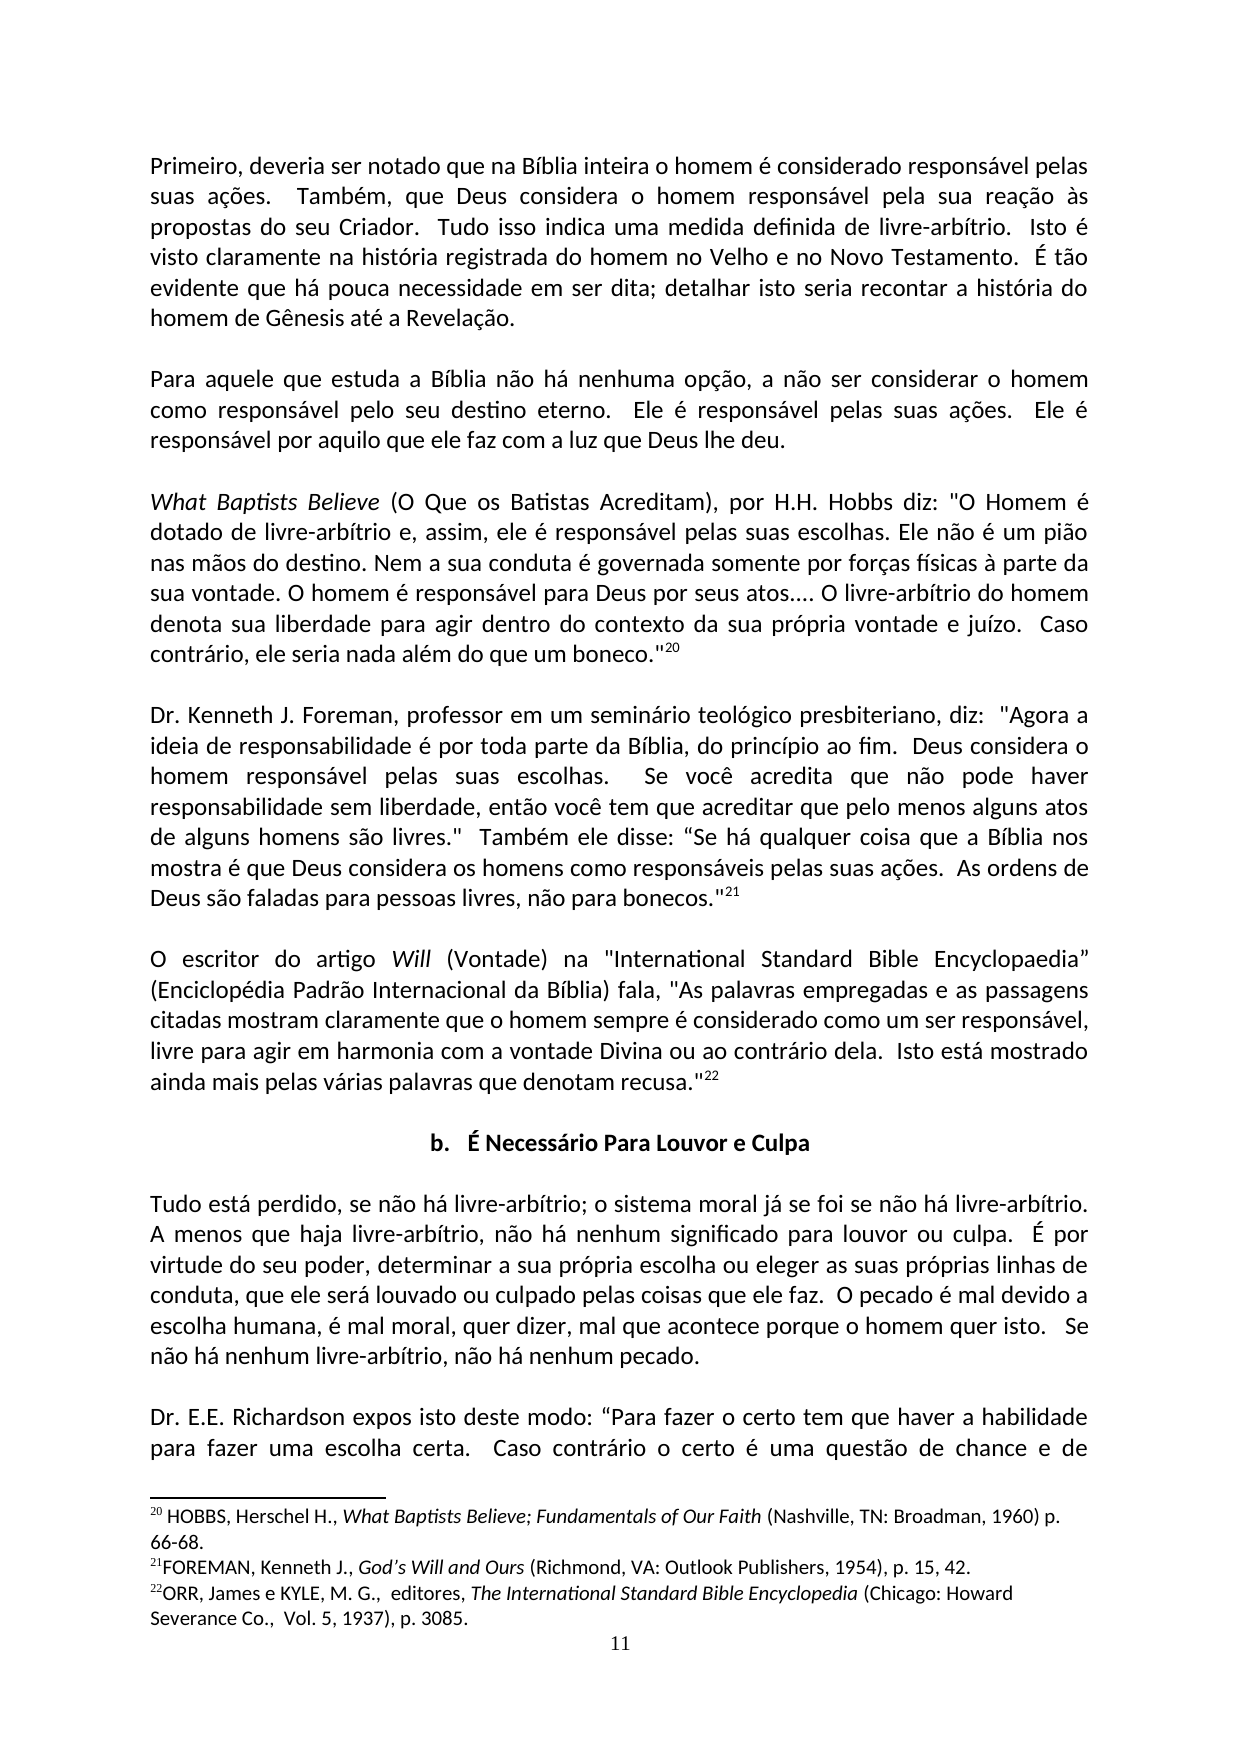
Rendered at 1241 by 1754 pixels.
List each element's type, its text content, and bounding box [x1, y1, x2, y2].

text Primeiro, deveria ser notado que na Bíblia inteira o homem é considerado responsável pelas suas ações. Também, que Deus considera o homem responsável pela sua reação às propostas do seu Criador. Tudo isso indica uma medida definida de livre-arbítrio. Isto é visto claramente na história registrada do homem no Velho e no Novo Testamento. É tão evidente que há pouca necessidade em ser dita; detalhar isto seria recontar a história do homem de Gênesis até a Revelação. [150, 150, 1090, 333]
text O escritor do artigo Will (Vontade) na "International Standard Bible Encyclopaedia” (Enciclopédia Padrão Internacional da Bíblia) fala, "As palavras empregadas e as passagens citadas mostram claramente que o homem sempre é considerado como um ser responsável, livre para agir em harmonia com a vontade Divina ou ao contrário dela. Isto está mostrado ainda mais pelas várias palavras que denotam recusa." [150, 943, 1090, 1096]
text Dr. Kenneth J. Foreman, professor em um seminário teológico presbiteriano, diz: "Agora a ideia de responsabilidade é por toda parte da Bíblia, do princípio ao fim. Deus considera o homem responsável pelas suas escolhas. Se você acredita que não pode haver responsabilidade sem liberdade, então você tem que acreditar que pelo menos alguns atos de alguns homens são livres." Também ele disse: “Se há qualquer coisa que a Bíblia nos mostra é que Deus considera os homens como responsáveis pelas suas ações. As ordens de Deus são faladas para pessoas livres, não para bonecos." [150, 699, 1090, 913]
text b. É Necessário Para Louvor e Culpa [150, 1127, 1090, 1157]
text What Baptists Believe (O Que os Batistas Acreditam), por H.H. Hobbs diz: "O Homem é dotado de livre-arbítrio e, assim, ele é responsável pelas suas escolhas. Ele não é um pião nas mãos do destino. Nem a sua conduta é governada somente por forças físicas à parte da sua vontade. O homem é responsável para Deus por seus atos.... O livre-arbítrio do homem denota sua liberdade para agir dentro do contexto da sua própria vontade e juízo. Caso contrário, ele seria nada além do que um boneco." [150, 486, 1090, 669]
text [150, 1401, 1090, 1462]
text Tudo está perdido, se não há livre-arbítrio; o sistema moral já se foi se não há livre-arbítrio. A menos que haja livre-arbítrio, não há nenhum significado para louvor ou culpa. É por virtude do seu poder, determinar a sua própria escolha ou eleger as suas próprias linhas de conduta, que ele será louvado ou culpado pelas coisas que ele faz. O pecado é mal devido a escolha humana, é mal moral, quer dizer, mal que acontece porque o homem quer isto. Se não há nenhum livre-arbítrio, não há nenhum pecado. [150, 1188, 1090, 1371]
text Para aquele que estuda a Bíblia não há nenhuma opção, a não ser considerar o homem como responsável pelo seu destino eterno. Ele é responsável pelas suas ações. Ele é responsável por aquilo que ele faz com a luz que Deus lhe deu. [150, 364, 1090, 455]
